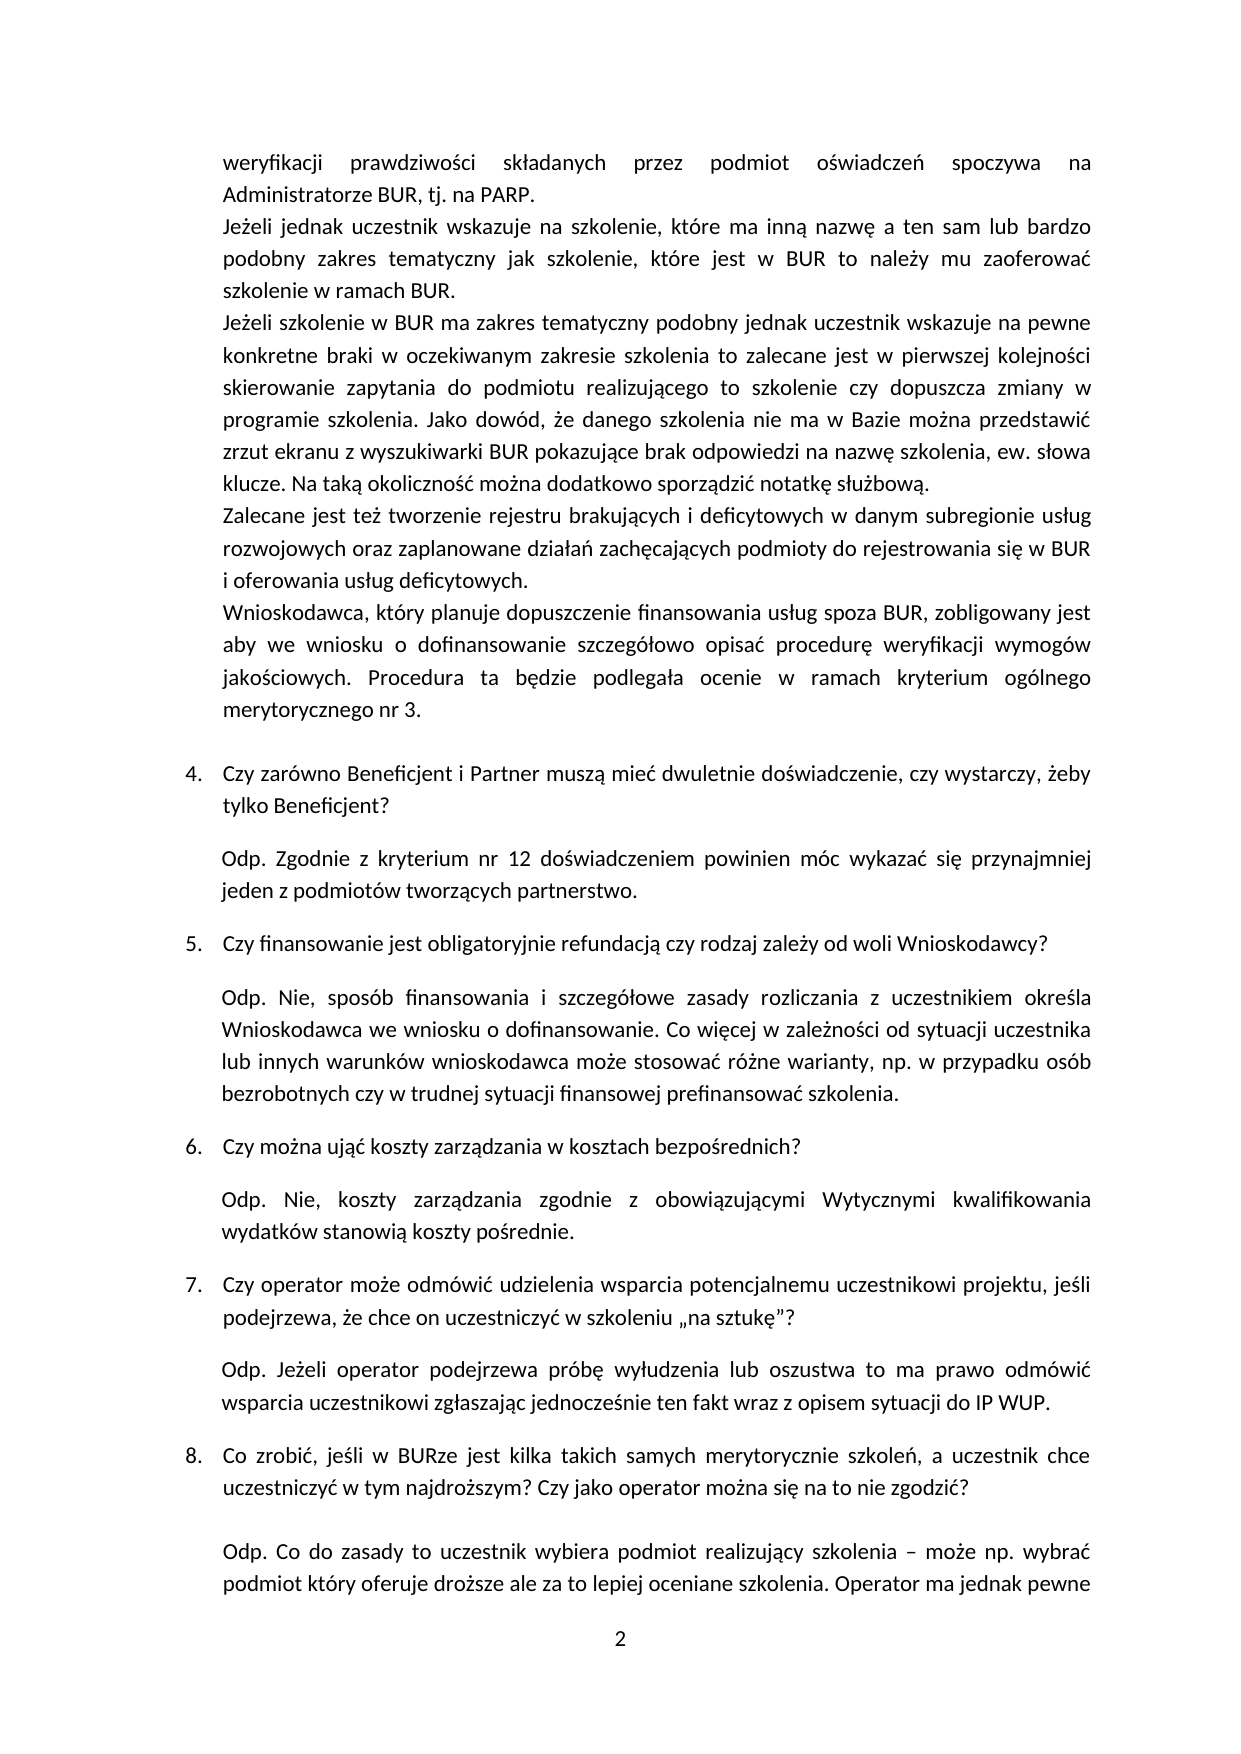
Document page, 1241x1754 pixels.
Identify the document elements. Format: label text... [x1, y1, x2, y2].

list Zalecane jest też tworzenie rejestru brakujących i deficytowych w danym subregionie usług rozwojowych oraz zaplanowane działań zachęcających podmioty do rejestrowania się w BUR i oferowania usług deficytowych. [223, 502, 1093, 594]
list Co zrobić, jeśli w BURze jest kilka takich samych merytorycznie szkoleń, a uczestnik chce uczestniczyć w tym najdroższym? Czy jako operator można się na to nie zgodzić? [185, 1441, 1093, 1501]
list Czy operator może odmówić udzielenia wsparcia potencjalnemu uczestnikowi projektu, jeśli podejrzewa, że chce on uczestniczyć w szkoleniu „na sztukę”? [185, 1270, 1093, 1331]
list Wnioskodawca, który planuje dopuszczenie finansowania usług spoza BUR, zobligowany jest aby we wniosku o dofinansowanie szczegółowo opisać procedurę weryfikacji wymogów jakościowych. Procedura ta będzie podlegała ocenie w ramach kryterium ogólnego merytorycznego nr 3. [223, 598, 1093, 723]
list Czy można ująć koszty zarządzania w kosztach bezpośrednich? [185, 1132, 1093, 1160]
list Jeżeli jednak uczestnik wskazuje na szkolenie, które ma inną nazwę a ten sam lub bardzo podobny zakres tematyczny jak szkolenie, które jest w BUR to należy mu zaoferować szkolenie w ramach BUR. [223, 212, 1093, 304]
text Odp. Nie, koszty zarządzania zgodnie z obowiązującymi Wytycznymi kwalifikowania wydatków stanowią koszty pośrednie. [221, 1185, 1093, 1245]
text Odp. Zgodnie z kryterium nr 12 doświadczeniem powinien móc wykazać się przynajmniej jeden z podmiotów tworzących partnerstwo. [221, 844, 1093, 904]
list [223, 148, 1093, 208]
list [223, 1537, 1093, 1598]
list Jeżeli szkolenie w BUR ma zakres tematyczny podobny jednak uczestnik wskazuje na pewne konkretne braki w oczekiwanym zakresie szkolenia to zalecane jest w pierwszej kolejności skierowanie zapytania do podmiotu realizującego to szkolenie czy dopuszcza zmiany w programie szkolenia. Jako dowód, że danego szkolenia nie ma w Bazie można przedstawić zrzut ekranu z wyszukiwarki BUR pokazujące brak odpowiedzi na nazwę szkolenia, ew. słowa klucze. Na taką okoliczność można dodatkowo sporządzić notatkę służbową. [223, 308, 1093, 497]
text Odp. Nie, sposób finansowania i szczegółowe zasady rozliczania z uczestnikiem określa Wnioskodawca we wniosku o dofinansowanie. Co więcej w zależności od sytuacji uczestnika lub innych warunków wnioskodawca może stosować różne warianty, np. w przypadku osób bezrobotnych czy w trudnej sytuacji finansowej prefinansować szkolenia. [221, 983, 1093, 1107]
list Czy zarówno Beneficjent i Partner muszą mieć dwuletnie doświadczenie, czy wystarczy, żeby tylko Beneficjent? [185, 759, 1093, 819]
list Czy finansowanie jest obligatoryjnie refundacją czy rodzaj zależy od woli Wnioskodawcy? [185, 929, 1093, 958]
text Odp. Jeżeli operator podejrzewa próbę wyłudzenia lub oszustwa to ma prawo odmówić wsparcia uczestnikowi zgłaszając jednocześnie ten fakt wraz z opisem sytuacji do IP WUP. [221, 1356, 1093, 1416]
